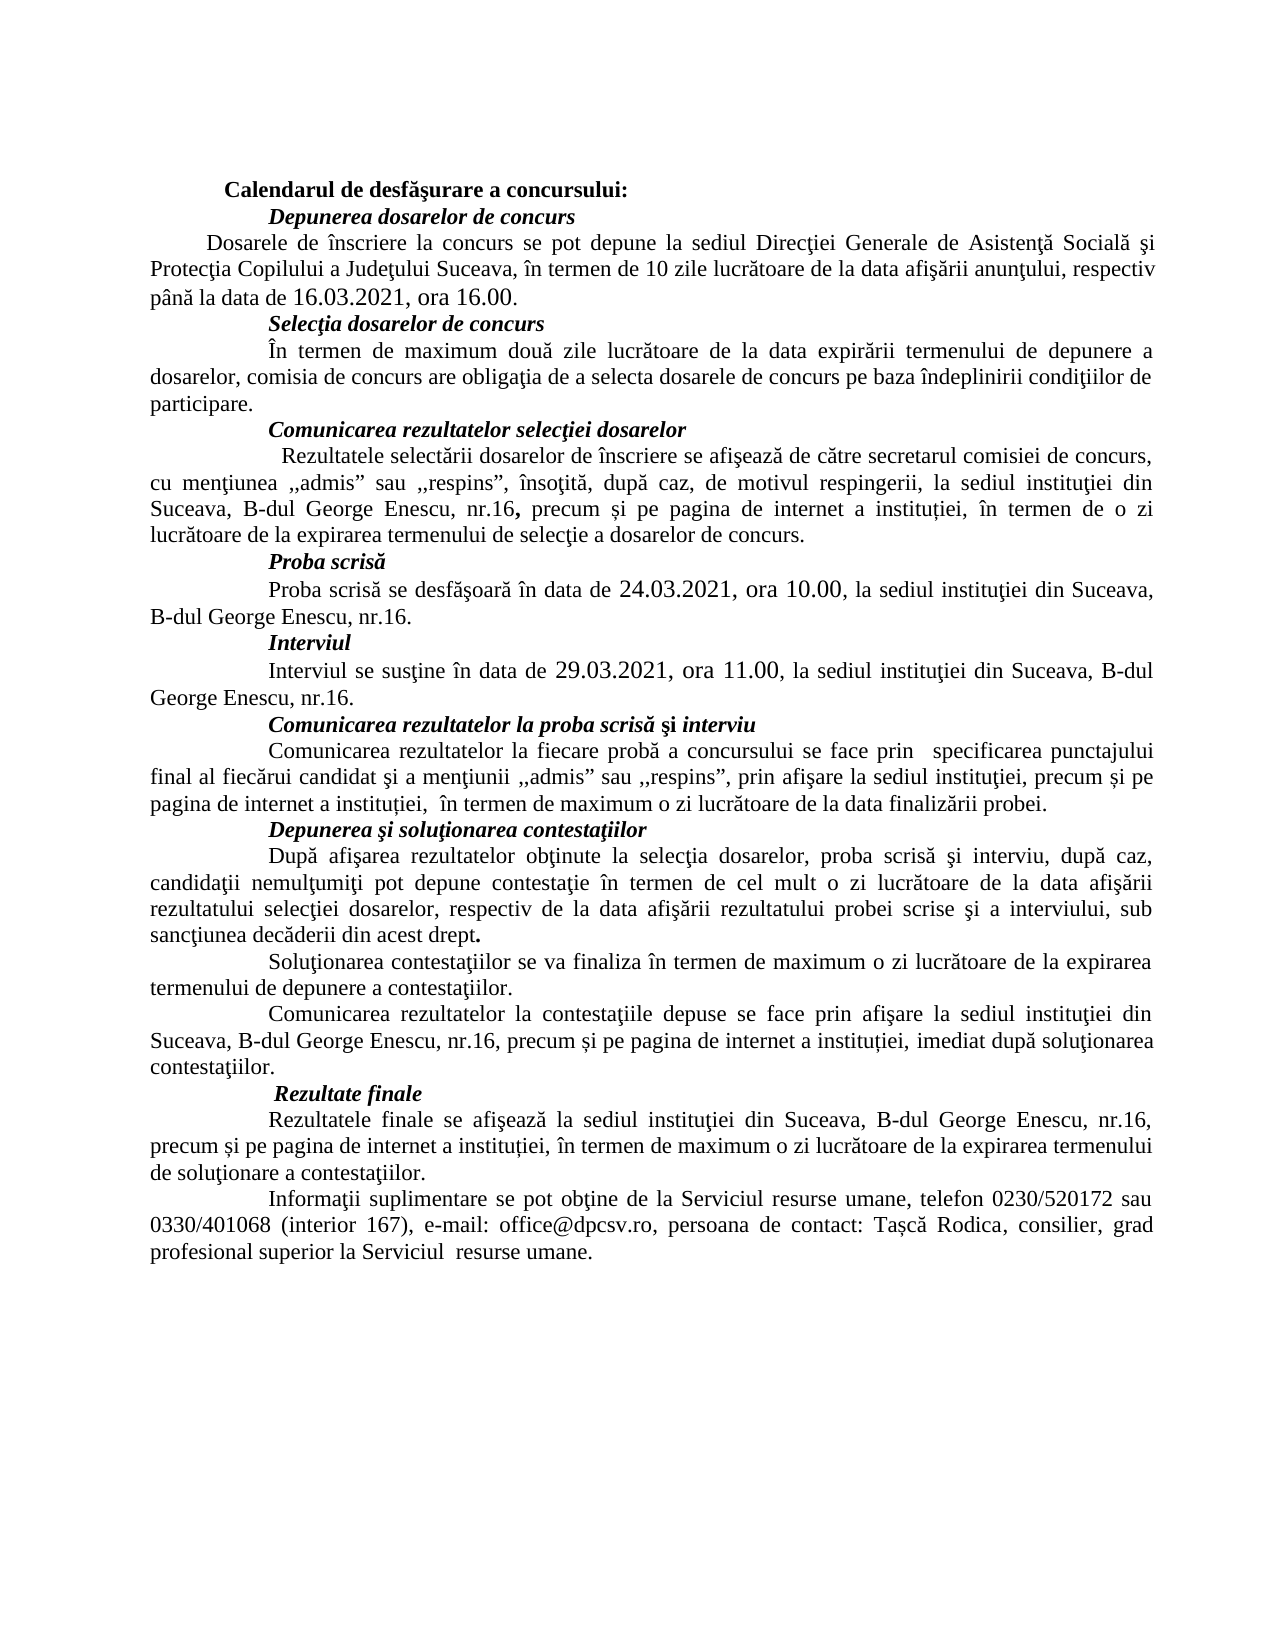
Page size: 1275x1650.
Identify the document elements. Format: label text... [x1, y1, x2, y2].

text Dosarele de înscriere la concurs se pot depune la sediul Direcţiei Generale de Asistenţă Socială şi Protecţia Copilului a Judeţului Suceava, în termen de 10 zile lucrătoare de la data afişării anunţului, respectiv până la data de 16.03.2021, ora 16.00. [150, 229, 1158, 311]
text Comunicarea rezultatelor la contestaţiile depuse se face prin afişare la sediul instituţiei din Suceava, B-dul George Enescu, nr.16, precum și pe pagina de internet a instituției, imediat după soluţionarea contestaţiilor. [150, 1001, 1154, 1079]
text Informaţii suplimentare se pot obţine de la Serviciul resurse umane, telefon 0230/520172 sau 0330/401068 (interior 167), e-mail: office@dpcsv.ro, persoana de contact: Tașcă Rodica, consilier, grad profesional superior la Serviciul resurse umane. [150, 1185, 1154, 1264]
text Depunerea şi soluţionarea contestaţiilor [209, 816, 1154, 842]
text Rezultatele selectării dosarelor de înscriere se afişează de către secretarul comisiei de concurs, cu menţiunea ,,admis” sau ,,respins”, însoţită, după caz, de motivul respingerii, la sediul instituţiei din Suceava, B-dul George Enescu, nr.16, precum și pe pagina de internet a instituției, în termen de o zi lucrătoare de la expirarea termenului de selecţie a dosarelor de concurs. [150, 442, 1154, 548]
text Rezultatele finale se afişează la sediul instituţiei din Suceava, B-dul George Enescu, nr.16, precum și pe pagina de internet a instituției, în termen de maximum o zi lucrătoare de la expirarea termenului de soluţionare a contestaţiilor. [150, 1106, 1154, 1185]
text Proba scrisă [209, 548, 1154, 574]
text Rezultate finale [209, 1079, 1154, 1106]
text Proba scrisă se desfăşoară în data de 24.03.2021, ora 10.00, la sediul instituţiei din Suceava, B-dul George Enescu, nr.16. [150, 574, 1154, 629]
text Comunicarea rezultatelor selecţiei dosarelor [150, 416, 1154, 442]
text Comunicarea rezultatelor la fiecare probă a concursului se face prin specificarea punctajului final al fiecărui candidat şi a menţiunii ,,admis” sau ,,respins”, prin afişare la sediul instituţiei, precum și pe pagina de internet a instituției, în termen de maximum o zi lucrătoare de la data finalizării probei. [150, 737, 1154, 816]
text Comunicarea rezultatelor la proba scrisă şi interviu [150, 711, 1154, 737]
text Calendarul de desfăşurare a concursului: [150, 176, 1154, 203]
text În termen de maximum două zile lucrătoare de la data expirării termenului de depunere a dosarelor, comisia de concurs are obligaţia de a selecta dosarele de concurs pe baza îndeplinirii condiţiilor de participare. [150, 337, 1154, 416]
text Soluţionarea contestaţiilor se va finaliza în termen de maximum o zi lucrătoare de la expirarea termenului de depunere a contestaţiilor. [150, 948, 1154, 1001]
text După afişarea rezultatelor obţinute la selecţia dosarelor, proba scrisă şi interviu, după caz, candidaţii nemulţumiţi pot depune contestaţie în termen de cel mult o zi lucrătoare de la data afişării rezultatului selecţiei dosarelor, respectiv de la data afişării rezultatului probei scrise şi a interviului, sub sancţiunea decăderii din acest drept. [150, 842, 1154, 948]
text Depunerea dosarelor de concurs [150, 203, 1154, 229]
text Interviul se susţine în data de 29.03.2021, ora 11.00, la sediul instituţiei din Suceava, B-dul George Enescu, nr.16. [150, 656, 1154, 711]
subtitle Selecţia dosarelor de concurs [150, 311, 1154, 337]
text Interviul [209, 629, 1154, 656]
